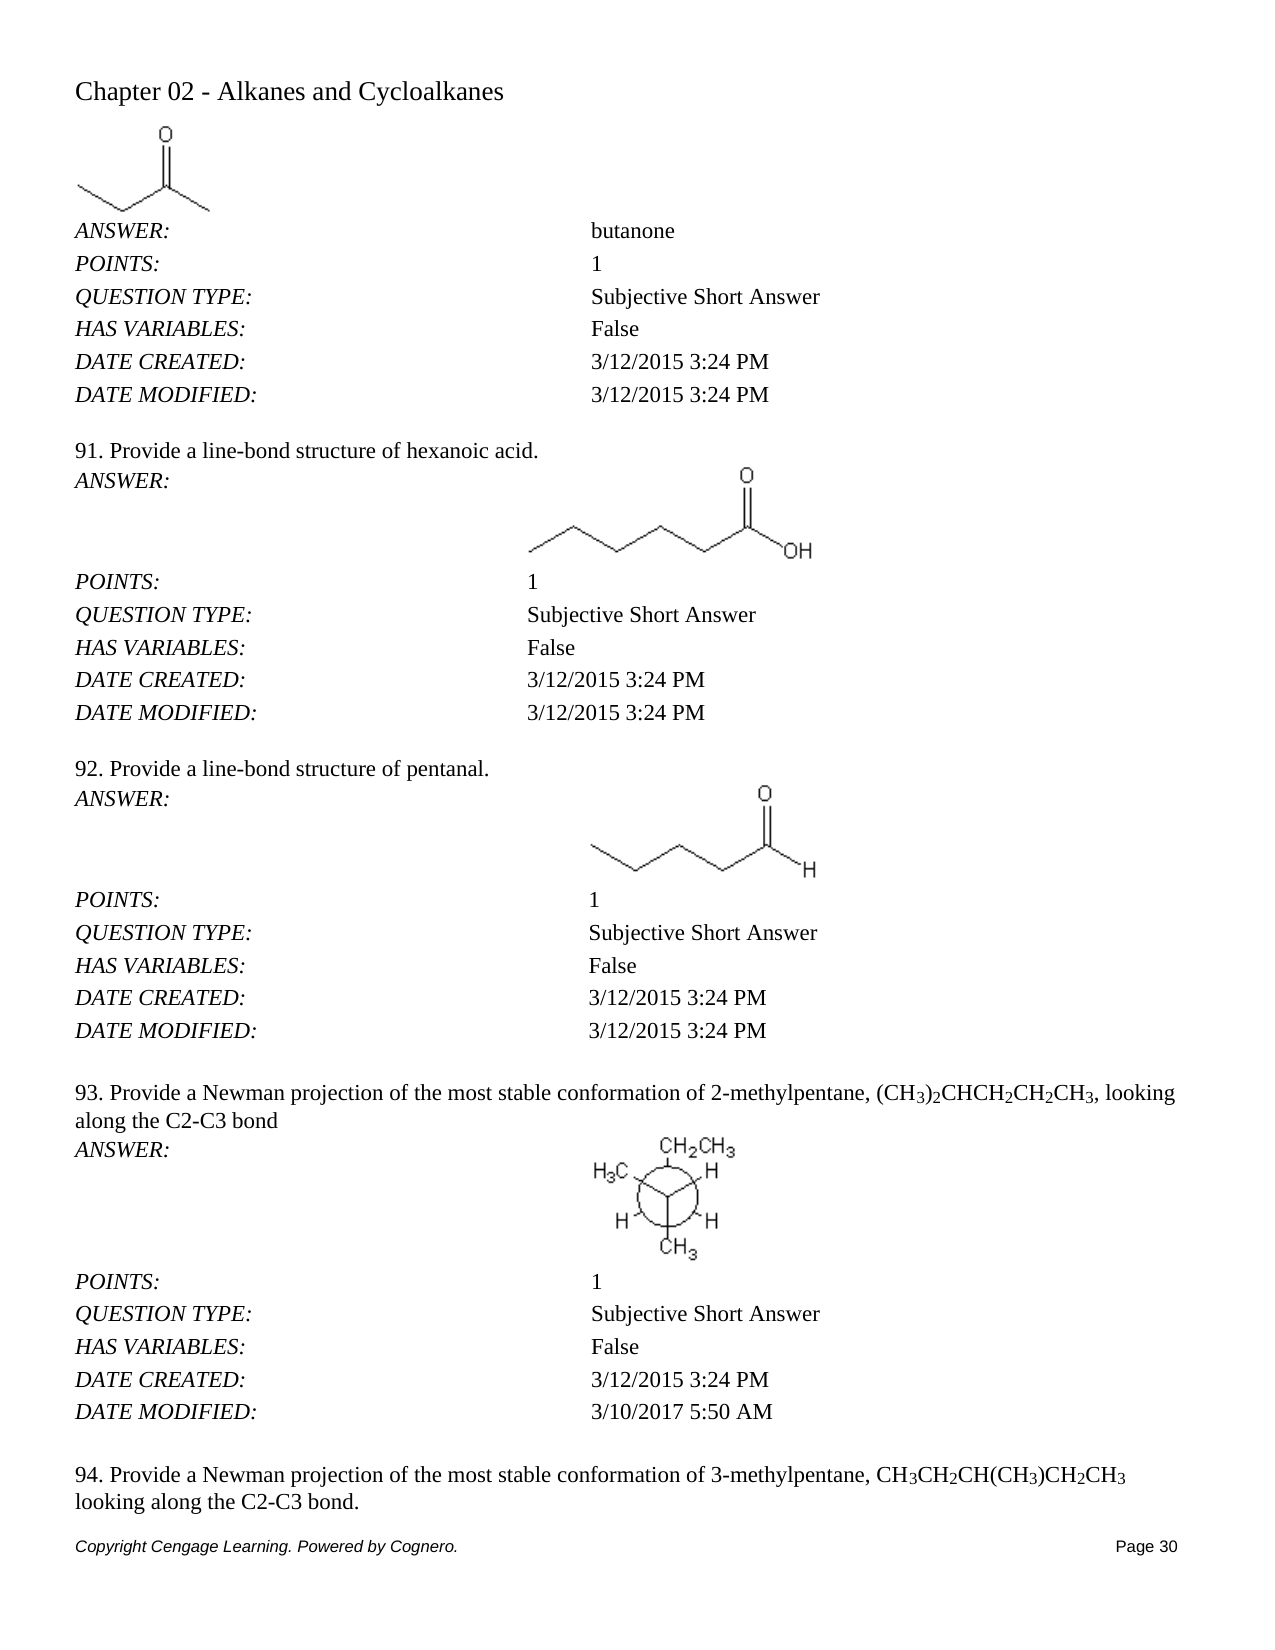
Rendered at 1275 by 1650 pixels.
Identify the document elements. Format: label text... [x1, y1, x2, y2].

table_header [75, 125, 1200, 410]
picture [75, 125, 213, 215]
table_header 91. Provide a line-bond structure of hexanoic acid. [75, 437, 1200, 728]
table_header 93. Provide a Newman projection of the most stable conformation of 2-methylpentane, (CH3)2CHCH2CH2CH3, looking along the C2-C3 bond [75, 1074, 1200, 1428]
picture [588, 784, 820, 881]
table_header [75, 1455, 1200, 1515]
table_header 92. Provide a line-bond structure of pentanal. [75, 755, 1200, 1046]
picture [526, 466, 816, 562]
picture [590, 1136, 738, 1262]
